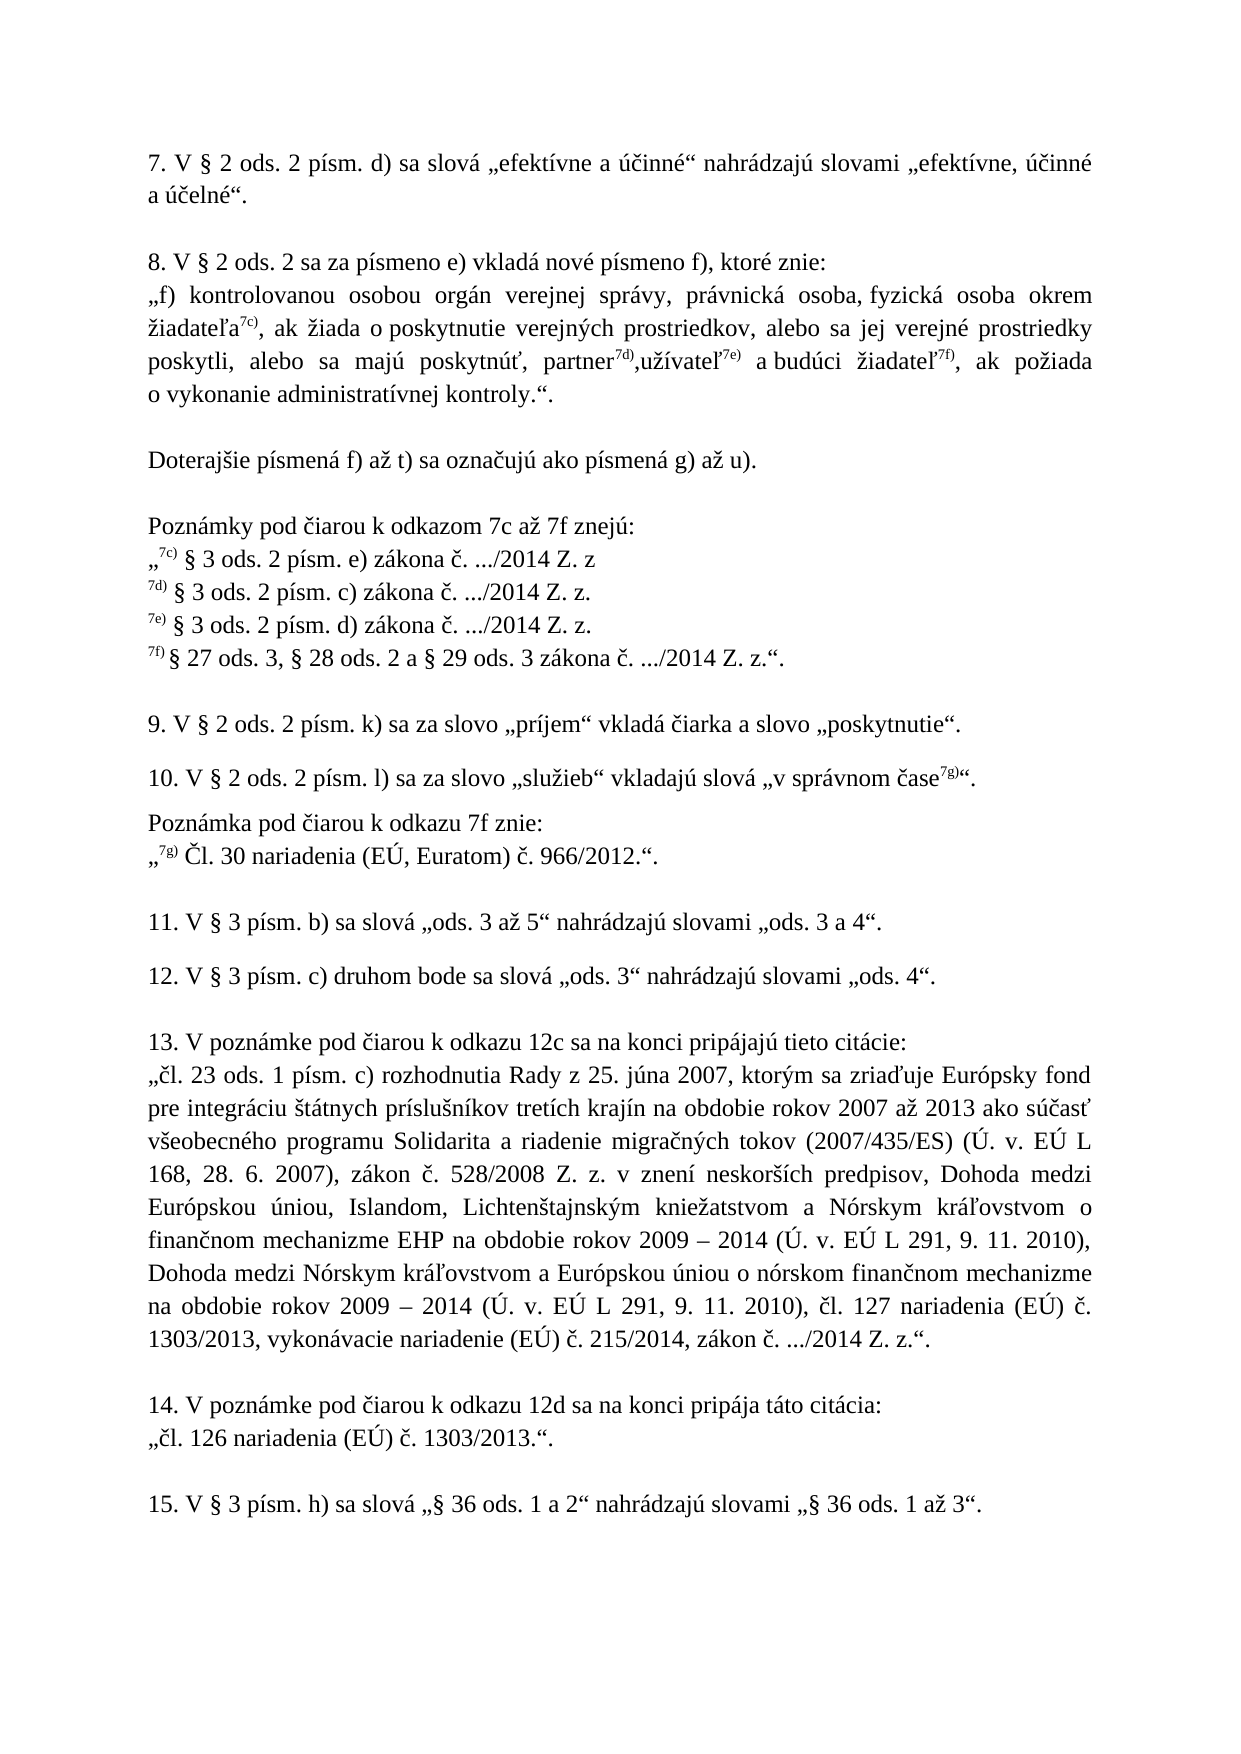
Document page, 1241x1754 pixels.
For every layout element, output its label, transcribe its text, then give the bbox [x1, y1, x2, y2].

text 8. V § 2 ods. 2 sa za písmeno e) vkladá nové písmeno f), ktoré znie: [148, 247, 1093, 275]
text „7c) § 3 ods. 2 písm. e) zákona č. .../2014 Z. z [148, 544, 1093, 573]
text „f) kontrolovanou osobou orgán verejnej správy, právnická osoba, fyzická osoba okrem žiadateľa7c), ak žiada o poskytnutie verejných prostriedkov, alebo sa jej verejné prostriedky poskytli, alebo sa majú poskytnúť, partner7d),užívateľ7e) a budúci žiadateľ7f), ak požiada o vykonanie administratívnej kontroly.“. [148, 280, 1093, 407]
text „čl. 23 ods. 1 písm. c) rozhodnutia Rady z 25. júna 2007, ktorým sa zriaďuje Európsky fond pre integráciu štátnych príslušníkov tretích krajín na obdobie rokov 2007 až 2013 ako súčasť všeobecného programu Solidarita a riadenie migračných tokov (2007/435/ES) (Ú. v. EÚ L 168, 28. 6. 2007), zákon č. 528/2008 Z. z. v znení neskorších predpisov, Dohoda medzi Európskou úniou, Islandom, Lichtenštajnským kniežatstvom a Nórskym kráľovstvom o finančnom mechanizme EHP na obdobie rokov 2009 – 2014 (Ú. v. EÚ L 291, 9. 11. 2010), Dohoda medzi Nórskym kráľovstvom a Európskou úniou o nórskom finančnom mechanizme na obdobie rokov 2009 – 2014 (Ú. v. EÚ L 291, 9. 11. 2010), čl. 127 nariadenia (EÚ) č. 1303/2013, vykonávacie nariadenie (EÚ) č. 215/2014, zákon č. .../2014 Z. z.“. [148, 1060, 1093, 1353]
text 12. V § 3 písm. c) druhom bode sa slová „ods. 3“ nahrádzajú slovami „ods. 4“. [148, 961, 1093, 990]
text 9. V § 2 ods. 2 písm. k) sa za slovo „príjem“ vkladá čiarka a slovo „poskytnutie“. [148, 709, 1093, 738]
text Poznámka pod čiarou k odkazu 7f znie: [148, 808, 1093, 837]
text 11. V § 3 písm. b) sa slová „ods. 3 až 5“ nahrádzajú slovami „ods. 3 a 4“. [148, 907, 1093, 936]
text „čl. 126 nariadenia (EÚ) č. 1303/2013.“. [148, 1423, 1093, 1452]
text 7d) § 3 ods. 2 písm. c) zákona č. .../2014 Z. z. [148, 577, 1093, 606]
text 7f) § 27 ods. 3, § 28 ods. 2 a § 29 ods. 3 zákona č. .../2014 Z. z.“. [148, 643, 1093, 672]
text 14. V poznámke pod čiarou k odkazu 12d sa na konci pripája táto citácia: [148, 1391, 1093, 1419]
text 10. V § 2 ods. 2 písm. l) sa za slovo „služieb“ vkladajú slová „v správnom čase7g)“. [148, 763, 1093, 792]
text Poznámky pod čiarou k odkazom 7c až 7f znejú: [148, 511, 1093, 539]
text 15. V § 3 písm. h) sa slová „§ 36 ods. 1 a 2“ nahrádzajú slovami „§ 36 ods. 1 až 3“. [148, 1489, 1093, 1518]
text 7. V § 2 ods. 2 písm. d) sa slová „efektívne a účinné“ nahrádzajú slovami „efektívne, účinné a účelné“. [148, 148, 1093, 209]
text 13. V poznámke pod čiarou k odkazu 12c sa na konci pripájajú tieto citácie: [148, 1027, 1093, 1056]
text 7e) § 3 ods. 2 písm. d) zákona č. .../2014 Z. z. [148, 610, 1093, 639]
text Doterajšie písmená f) až t) sa označujú ako písmená g) až u). [148, 445, 1093, 473]
text „7g) Čl. 30 nariadenia (EÚ, Euratom) č. 966/2012.“. [148, 841, 1093, 870]
